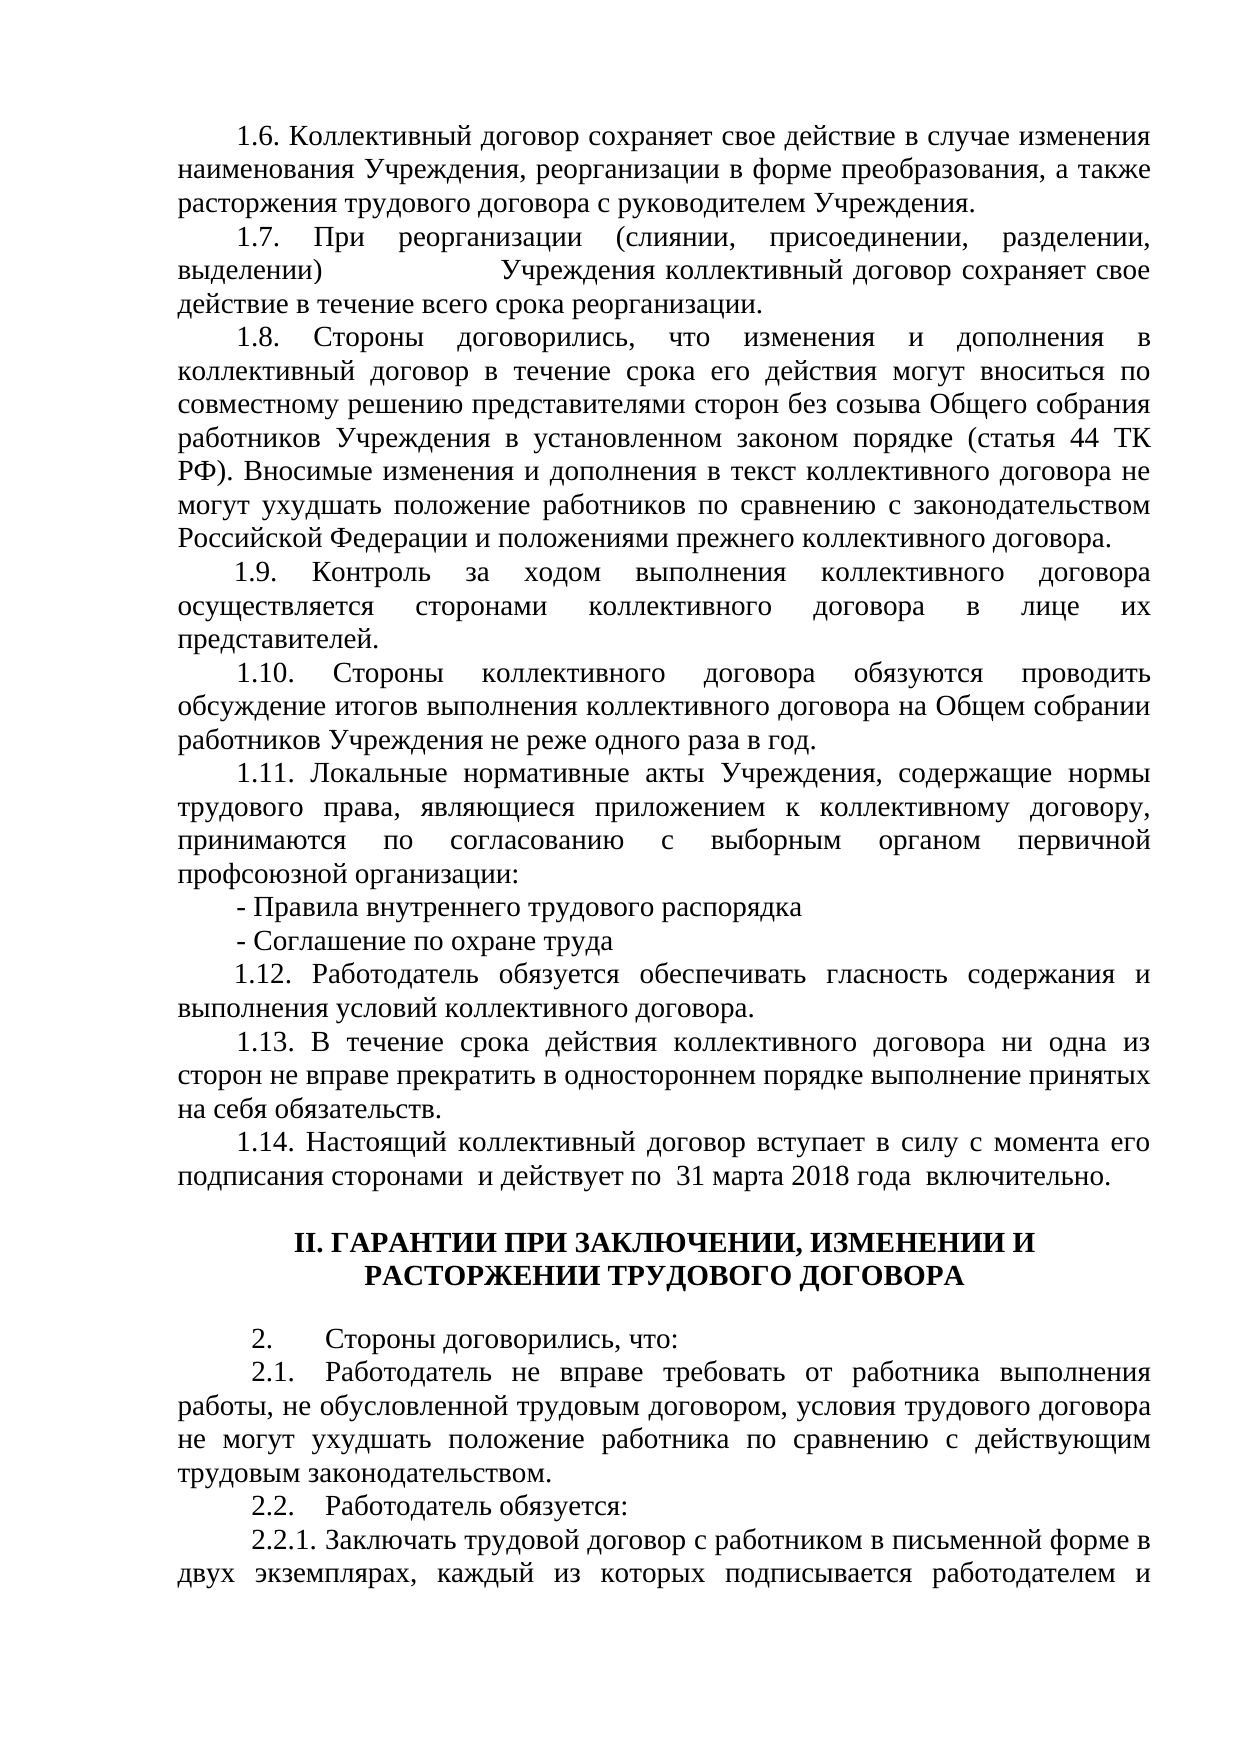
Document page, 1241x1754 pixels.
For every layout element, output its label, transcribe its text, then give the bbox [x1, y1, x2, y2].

text 2. Стороны договорились, что: [177, 1321, 1152, 1354]
text 2.1. Работодатель не вправе требовать от работника выполнения работы, не обусловленной трудовым договором, условия трудового договора не могут ухудшать положение работника по сравнению с действующим трудовым законодательством. [177, 1354, 1152, 1488]
text 1.9. Контроль за ходом выполнения коллективного договора осуществляется сторонами коллективного договора в лице их представителей. [177, 554, 1152, 655]
text 1.14. Настоящий коллективный договор вступает в силу с момента его подписания сторонами и действует по 31 марта 2018 года включительно. [177, 1124, 1152, 1191]
text 1.11. Локальные нормативные акты Учреждения, содержащие нормы трудового права, являющиеся приложением к коллективному договору, принимаются по согласованию с выборным органом первичной профсоюзной организации: [177, 755, 1152, 889]
text 1.7. При реорганизации (слиянии, присоединении, разделении, выделении) Учреждения коллективный договор сохраняет свое действие в течение всего срока реорганизации. [177, 219, 1152, 319]
text 2.2. Работодатель обязуется: [177, 1488, 1152, 1522]
text 1.6. Коллективный договор сохраняет свое действие в случае изменения наименования Учреждения, реорганизации в форме преобразования, а также расторжения трудового договора с руководителем Учреждения. [177, 118, 1152, 219]
text - Правила внутреннего трудового распорядка [177, 889, 1152, 923]
text 1.12. Работодатель обязуется обеспечивать гласность содержания и выполнения условий коллективного договора. [177, 957, 1152, 1024]
text - Соглашение по охране труда [177, 923, 1152, 957]
text 1.8. Стороны договорились, что изменения и дополнения в коллективный договор в течение срока его действия могут вноситься по совместному решению представителями сторон без созыва Общего собрания работников Учреждения в установленном законом порядке (статья 44 ТК РФ). Вносимые изменения и дополнения в текст коллективного договора не могут ухудшать положение работников по сравнению с законодательством Российской Федерации и положениями прежнего коллективного договора. [177, 319, 1152, 554]
text II. ГАРАНТИИ ПРИ ЗАКЛЮЧЕНИИ, изменении И РАСТОРЖЕНИИ ТРУДОВОГО ДОГОВОРа [177, 1225, 1152, 1292]
text 1.13. В течение срока действия коллективного договора ни одна из сторон не вправе прекратить в одностороннем порядке выполнение принятых на себя обязательств. [177, 1024, 1152, 1124]
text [177, 1522, 1152, 1589]
text 1.10. Стороны коллективного договора обязуются проводить обсуждение итогов выполнения коллективного договора на Общем собрании работников Учреждения не реже одного раза в год. [177, 655, 1152, 755]
